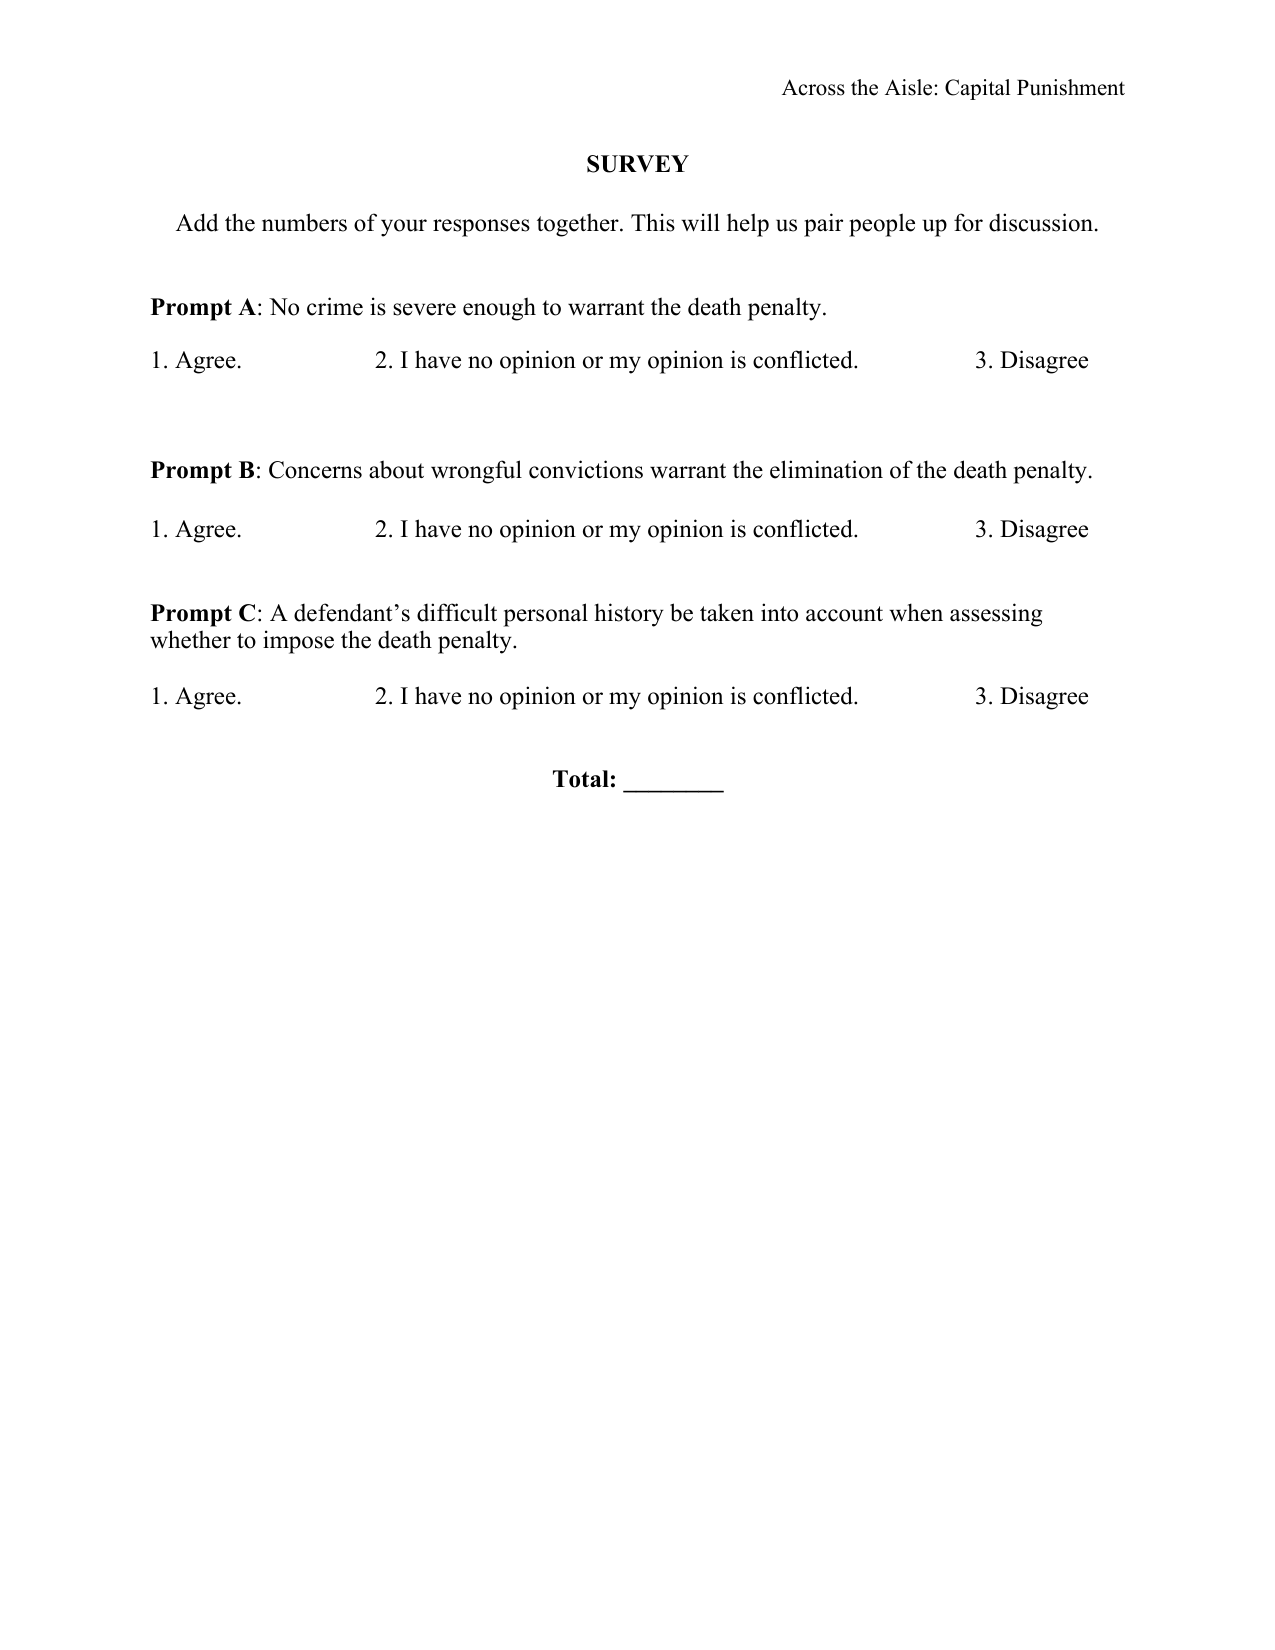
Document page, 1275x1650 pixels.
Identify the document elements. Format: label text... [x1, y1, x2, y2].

text SURVEY [150, 150, 1125, 178]
text Prompt A: No crime is severe enough to warrant the death penalty. [150, 293, 1125, 320]
text Total: ________ [150, 765, 1125, 793]
text 1. Agree. 2. I have no opinion or my opinion is conflicted. 3. Disagree [150, 347, 1125, 374]
text Prompt C: A defendant’s difficult personal history be taken into account when assessing whether to impose the death penalty. [150, 599, 1125, 654]
text 1. Agree. 2. I have no opinion or my opinion is conflicted. 3. Disagree [150, 682, 1125, 709]
text Prompt B: Concerns about wrongful convictions warrant the elimination of the death penalty. [150, 456, 1125, 484]
text 1. Agree. 2. I have no opinion or my opinion is conflicted. 3. Disagree [150, 516, 1125, 543]
text Add the numbers of your responses together. This will help us pair people up for discussion. [150, 209, 1125, 237]
